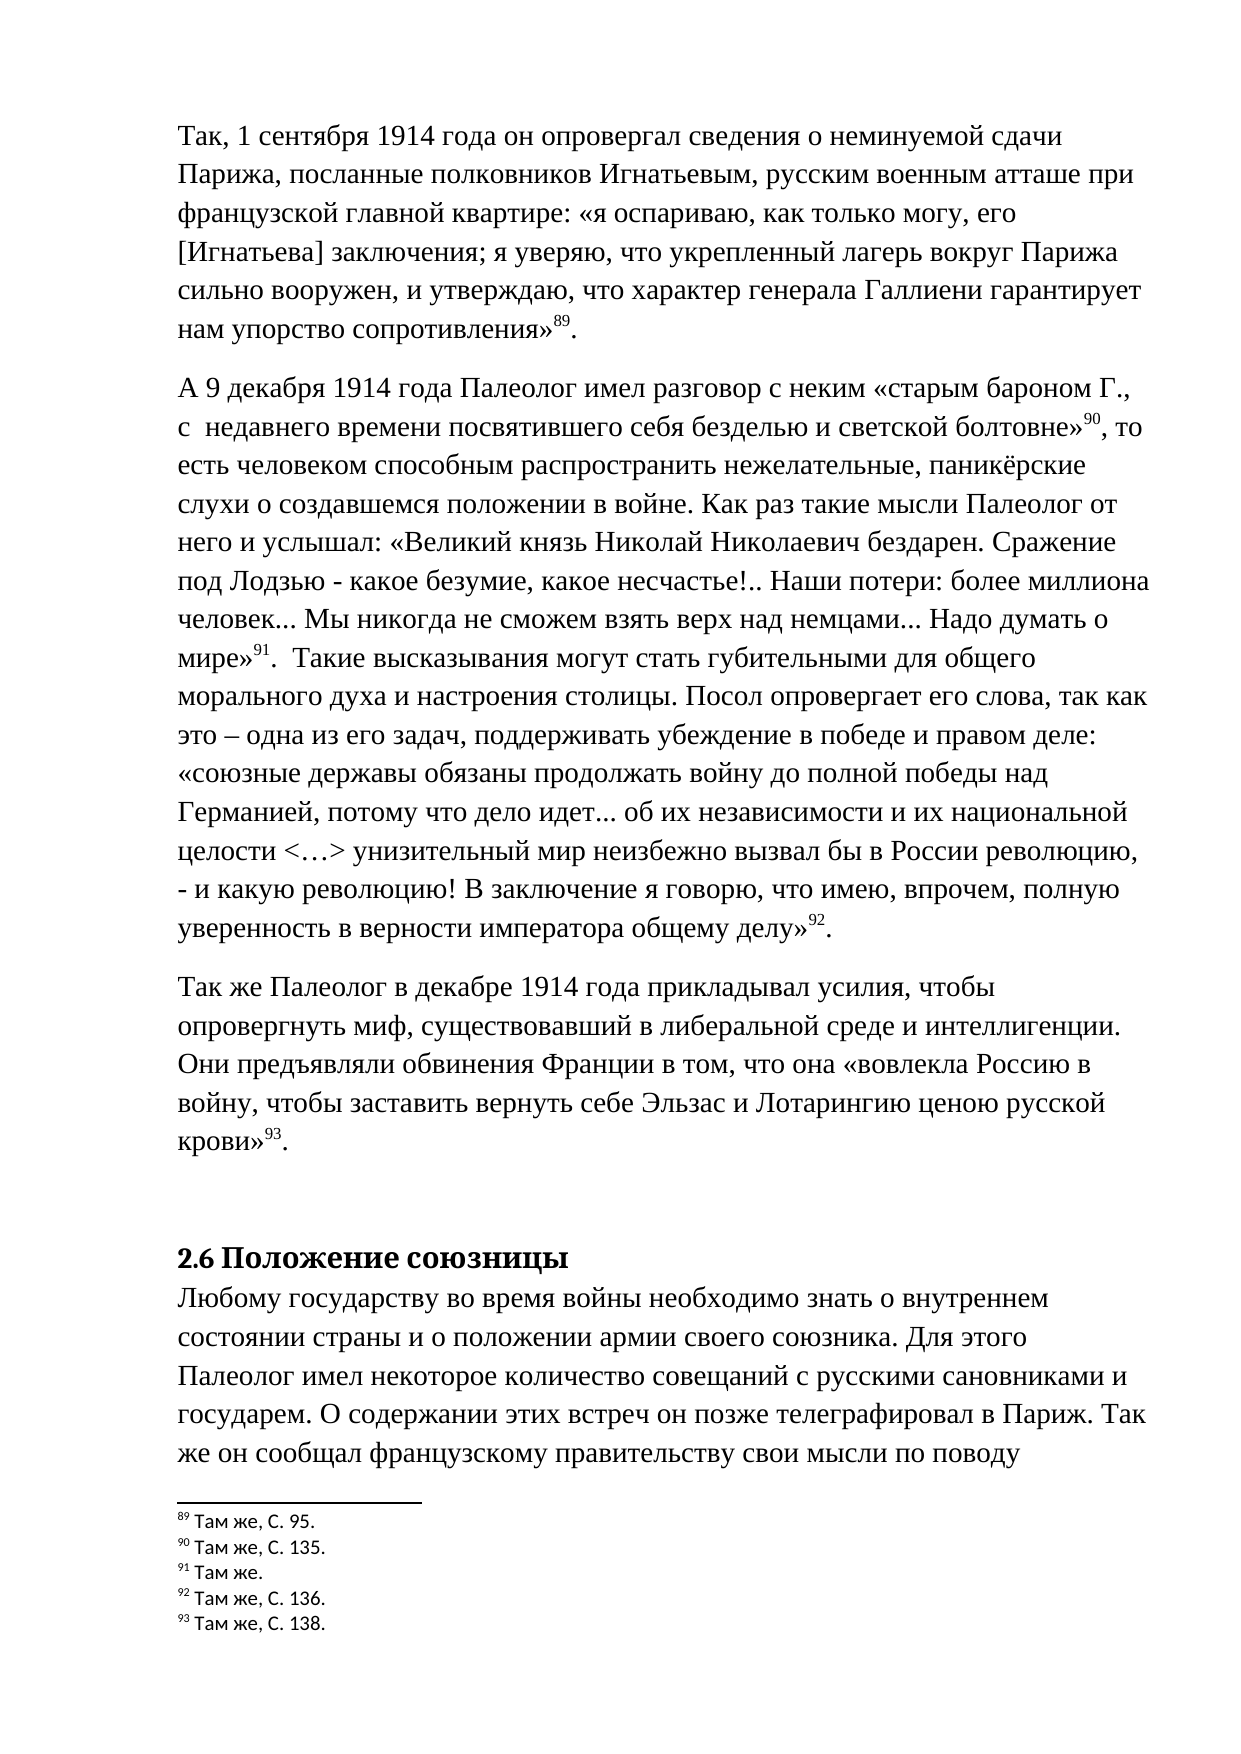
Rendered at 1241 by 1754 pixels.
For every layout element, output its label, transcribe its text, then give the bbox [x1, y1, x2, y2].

text Так, 1 сентября 1914 года он опровергал сведения о неминуемой сдачи Парижа, посланные полковников Игнатьевым, русским военным атташе при французской главной квартире: «я оспариваю, как только могу, его [Игнатьева] заключения; я уверяю, что укрепленный лагерь вокруг Парижа сильно вооружен, и утверждаю, что характер генерала Галлиени гарантирует нам упорство сопротивления». [177, 118, 1152, 344]
text А 9 декабря 1914 года Палеолог имел разговор с неким «старым бароном Г., с недавнего времени посвятившего себя безделью и светской болтовне», то есть человеком способным распространить нежелательные, паникёрские слухи о создавшемся положении в войне. Как раз такие мысли Палеолог от него и услышал: «Великий князь Николай Николаевич бездарен. Сражение под Лодзью - какое безумие, какое несчастье!.. Наши потери: более миллиона человек... Мы никогда не сможем взять верх над немцами... Надо думать о мире». Такие высказывания могут стать губительными для общего морального духа и настроения столицы. Посол опровергает его слова, так как это – одна из его задач, поддерживать убеждение в победе и правом деле: «союзные державы обязаны продолжать войну до полной победы над Германией, потому что дело идет... об их независимости и их национальной целости <…> унизительный мир неизбежно вызвал бы в России революцию, - и какую революцию! В заключение я говорю, что имею, впрочем, полную уверенность в верности императора общему делу». [177, 370, 1152, 943]
text Так же Палеолог в декабре 1914 года прикладывал усилия, чтобы опровергнуть миф, существовавший в либеральной среде и интеллигенции. Они предъявляли обвинения Франции в том, что она «вовлекла Россию в войну, чтобы заставить вернуть себе Эльзас и Лотарингию ценою русской крови». [177, 969, 1152, 1157]
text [177, 1281, 1152, 1468]
subtitle 2.6 Положение союзницы [177, 1242, 1152, 1276]
